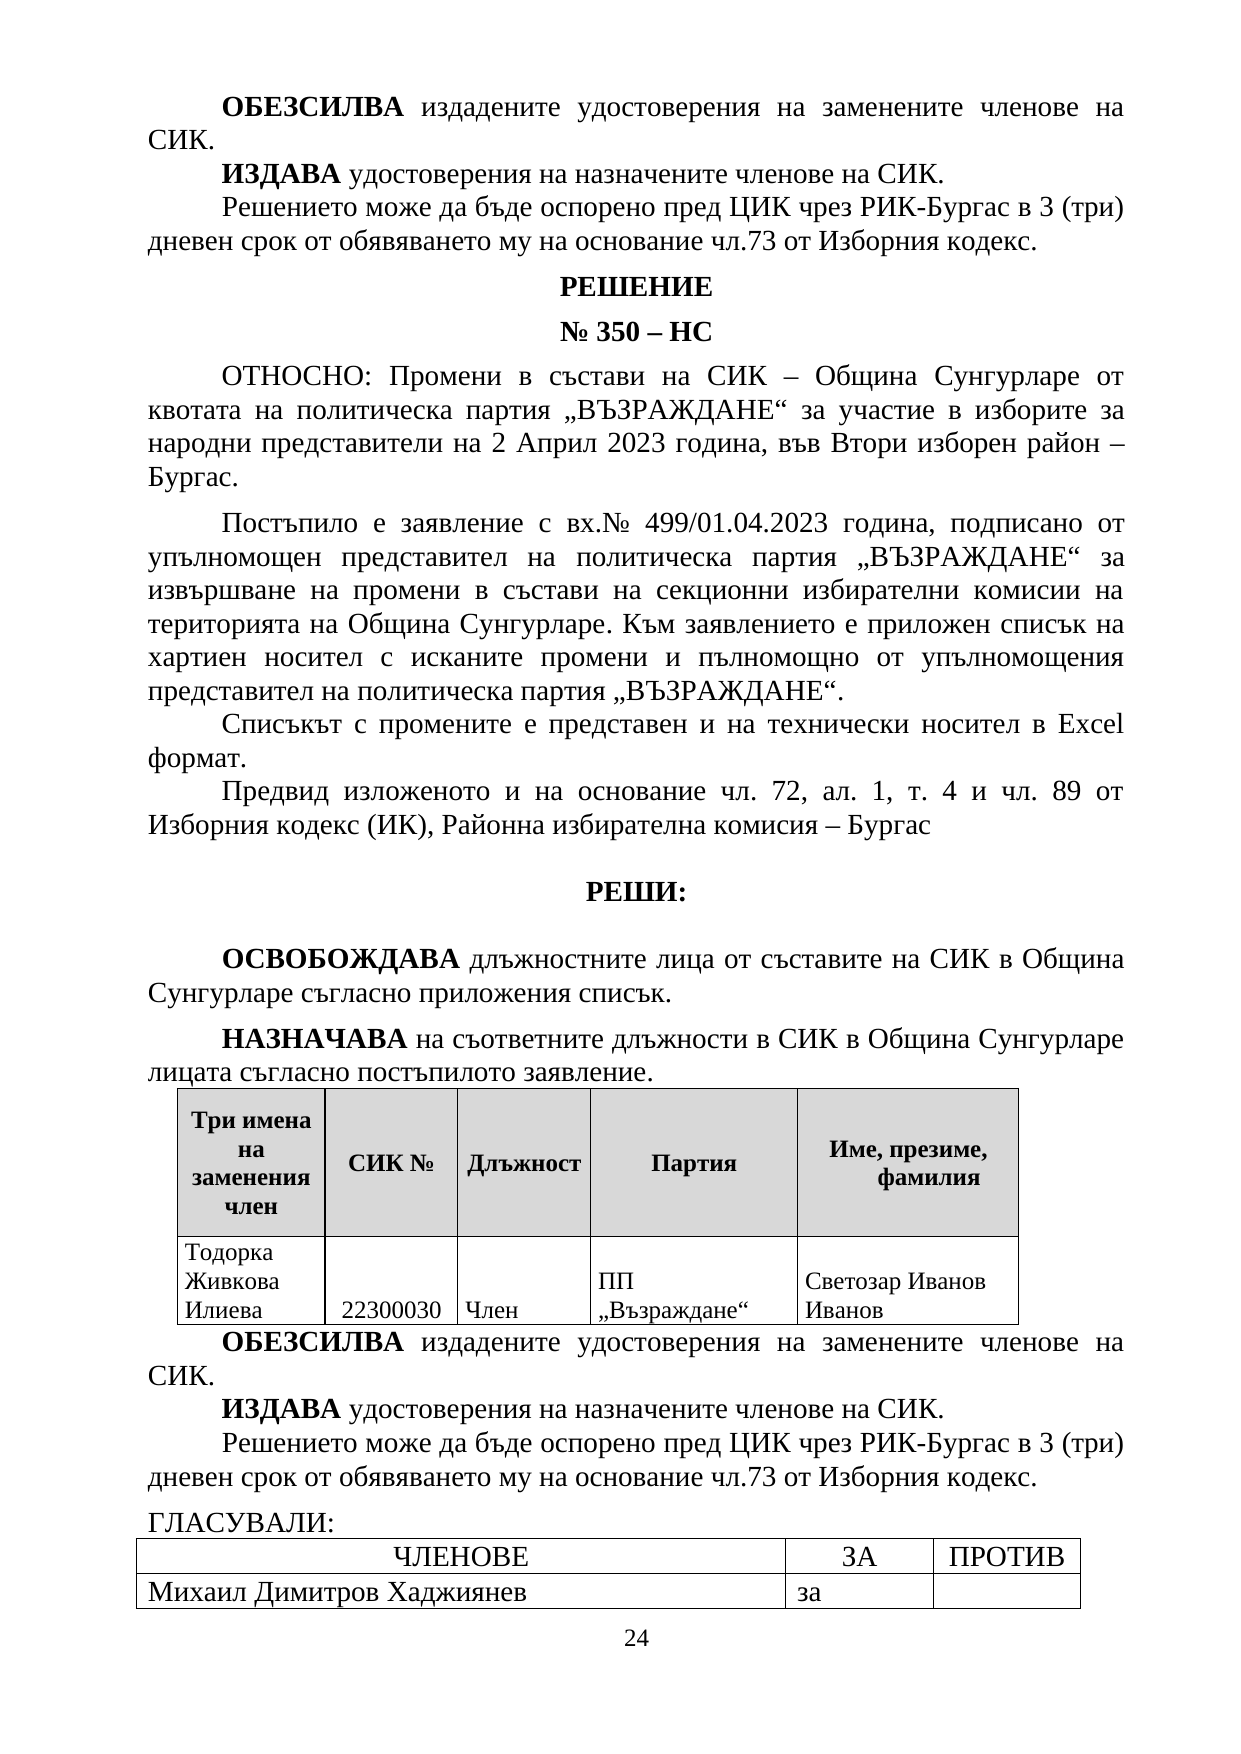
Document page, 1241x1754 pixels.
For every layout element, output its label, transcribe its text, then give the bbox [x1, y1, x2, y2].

table_header Име, презиме, фамилия [798, 1089, 1018, 1236]
table_header Три имена на заменения член [178, 1089, 324, 1236]
table_cell Член [458, 1237, 590, 1323]
table_header ЧЛЕНОВЕ [137, 1539, 785, 1573]
table_cell [934, 1574, 1080, 1607]
text ИЗДАВА удостоверения на назначените членове на СИК. [148, 1392, 1125, 1425]
text ОБЕЗСИЛВА издадените удостоверения на заменените членове на СИК. [148, 1324, 1125, 1392]
table_cell Светозар Иванов Иванов [798, 1237, 1018, 1323]
text ОБЕЗСИЛВА издадените удостоверения на заменените членове на СИК. [148, 89, 1125, 156]
title РЕШЕНИЕ [148, 269, 1125, 302]
text НАЗНАЧАВА на съответните длъжности в СИК в Община Сунгурларе лицата съгласно постъпилото заявление. [148, 1021, 1125, 1088]
text ГЛАСУВАЛИ: [148, 1505, 1125, 1538]
text Предвид изложеното и на основание чл. 72, ал. 1, т. 4 и чл. 89 от Изборния кодекс (ИК), Районна избирателна комисия – Бургас [148, 773, 1125, 841]
text ИЗДАВА удостоверения на назначените членове на СИК. [148, 156, 1125, 189]
table_cell ПП „Възраждане“ [591, 1237, 797, 1323]
table_header ЗА [786, 1539, 933, 1573]
table_header Длъжност [458, 1089, 590, 1236]
table_cell Тодорка Живкова Илиева [178, 1237, 324, 1323]
table_cell Михаил Димитров Хаджиянев [137, 1574, 785, 1607]
subtitle № 350 – НС [148, 314, 1125, 347]
text Решението може да бъде оспорено пред ЦИК чрез РИК-Бургас в 3 (три) дневен срок от обявяването му на основание чл.73 от Изборния кодекс. [148, 189, 1125, 256]
text Списъкът с промените е представен и на технически носител в Еxcel формат. [148, 706, 1125, 773]
table_header ПРОТИВ [934, 1539, 1080, 1573]
table_header СИК № [326, 1089, 457, 1236]
text ОТНОСНО: Промени в състави на СИК – Община Сунгурларе от квотата на политическа партия „ВЪЗРАЖДАНЕ“ за участие в изборите за народни представители на 2 Април 2023 година, във Втори изборен район – Бургас. [148, 358, 1125, 493]
text Решението може да бъде оспорено пред ЦИК чрез РИК-Бургас в 3 (три) дневен срок от обявяването му на основание чл.73 от Изборния кодекс. [148, 1425, 1125, 1492]
table_cell 22300030 [326, 1237, 457, 1323]
text РЕШИ: [148, 874, 1125, 908]
text Постъпило е заявление с вх.№ 499/01.04.2023 година, подписано от упълномощен представител на политическа партия „ВЪЗРАЖДАНЕ“ за извършване на промени в състави на секционни избирателни комисии на територията на Община Сунгурларе. Към заявлението е приложен списък на хартиен носител с исканите промени и пълномощно от упълномощения представител на политическа партия „ВЪЗРАЖДАНЕ“. [148, 505, 1125, 706]
table_header Партия [591, 1089, 797, 1236]
text ОСВОБОЖДАВА длъжностните лица от съставите на СИК в Община Сунгурларе съгласно приложения списък. [148, 941, 1125, 1008]
table_cell за [786, 1574, 933, 1607]
